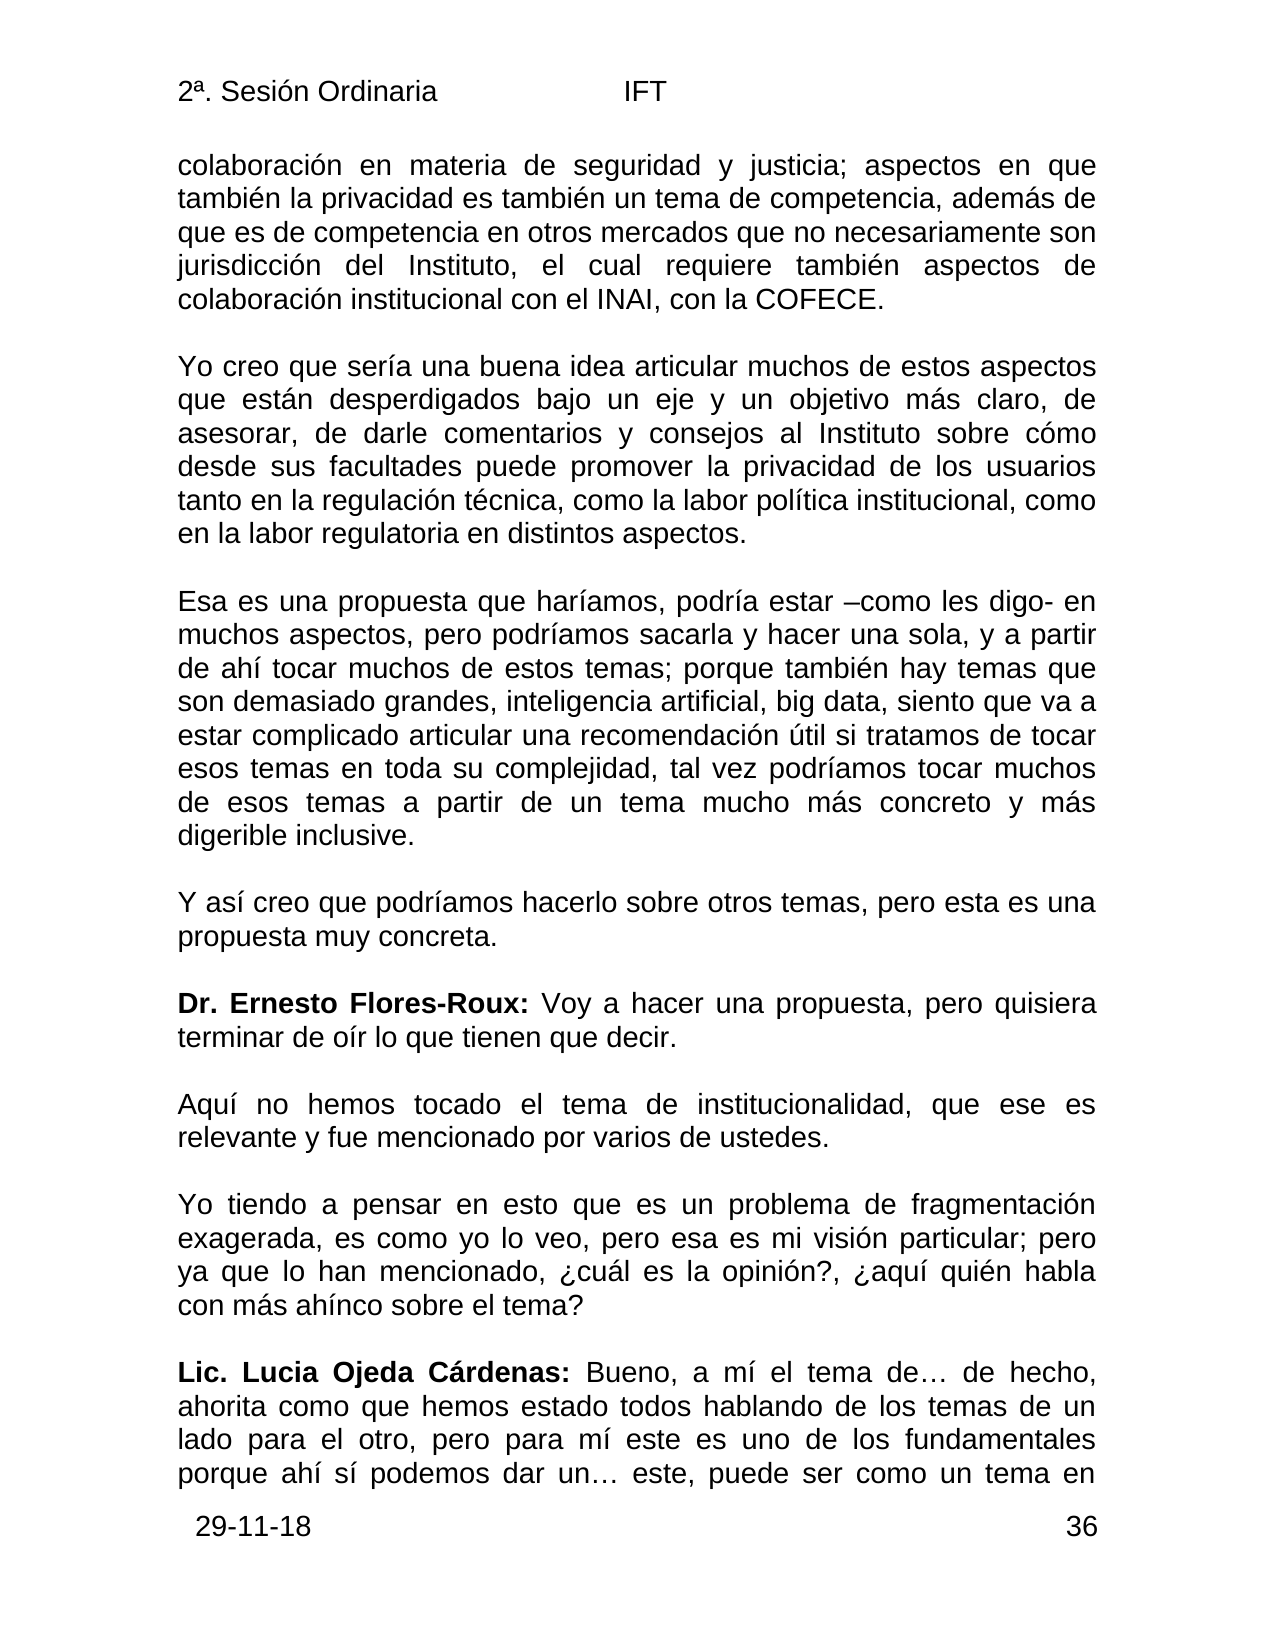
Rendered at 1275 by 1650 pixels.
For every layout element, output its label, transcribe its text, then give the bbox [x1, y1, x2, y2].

text Aquí no hemos tocado el tema de institucionalidad, que ese es relevante y fue mencionado por varios de ustedes. [177, 1087, 1098, 1154]
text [177, 148, 1098, 315]
text Yo creo que sería una buena idea articular muchos de estos aspectos que están desperdigados bajo un eje y un objetivo más claro, de asesorar, de darle comentarios y consejos al Instituto sobre cómo desde sus facultades puede promover la privacidad de los usuarios tanto en la regulación técnica, como la labor política institucional, como en la labor regulatoria en distintos aspectos. [177, 349, 1098, 550]
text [177, 1355, 1098, 1489]
text Yo tiendo a pensar en esto que es un problema de fragmentación exagerada, es como yo lo veo, pero esa es mi visión particular; pero ya que lo han mencionado, ¿cuál es la opinión?, ¿aquí quién habla con más ahínco sobre el tema? [177, 1187, 1098, 1322]
text Dr. Ernesto Flores-Roux: Voy a hacer una propuesta, pero quisiera terminar de oír lo que tienen que decir. [177, 986, 1098, 1053]
text Y así creo que podríamos hacerlo sobre otros temas, pero esta es una propuesta muy concreta. [177, 886, 1098, 953]
text Esa es una propuesta que haríamos, podría estar –como les digo- en muchos aspectos, pero podríamos sacarla y hacer una sola, y a partir de ahí tocar muchos de estos temas; porque también hay temas que son demasiado grandes, inteligencia artificial, big data, siento que va a estar complicado articular una recomendación útil si tratamos de tocar esos temas en toda su complejidad, tal vez podríamos tocar muchos de esos temas a partir de un tema mucho más concreto y más digerible inclusive. [177, 584, 1098, 852]
